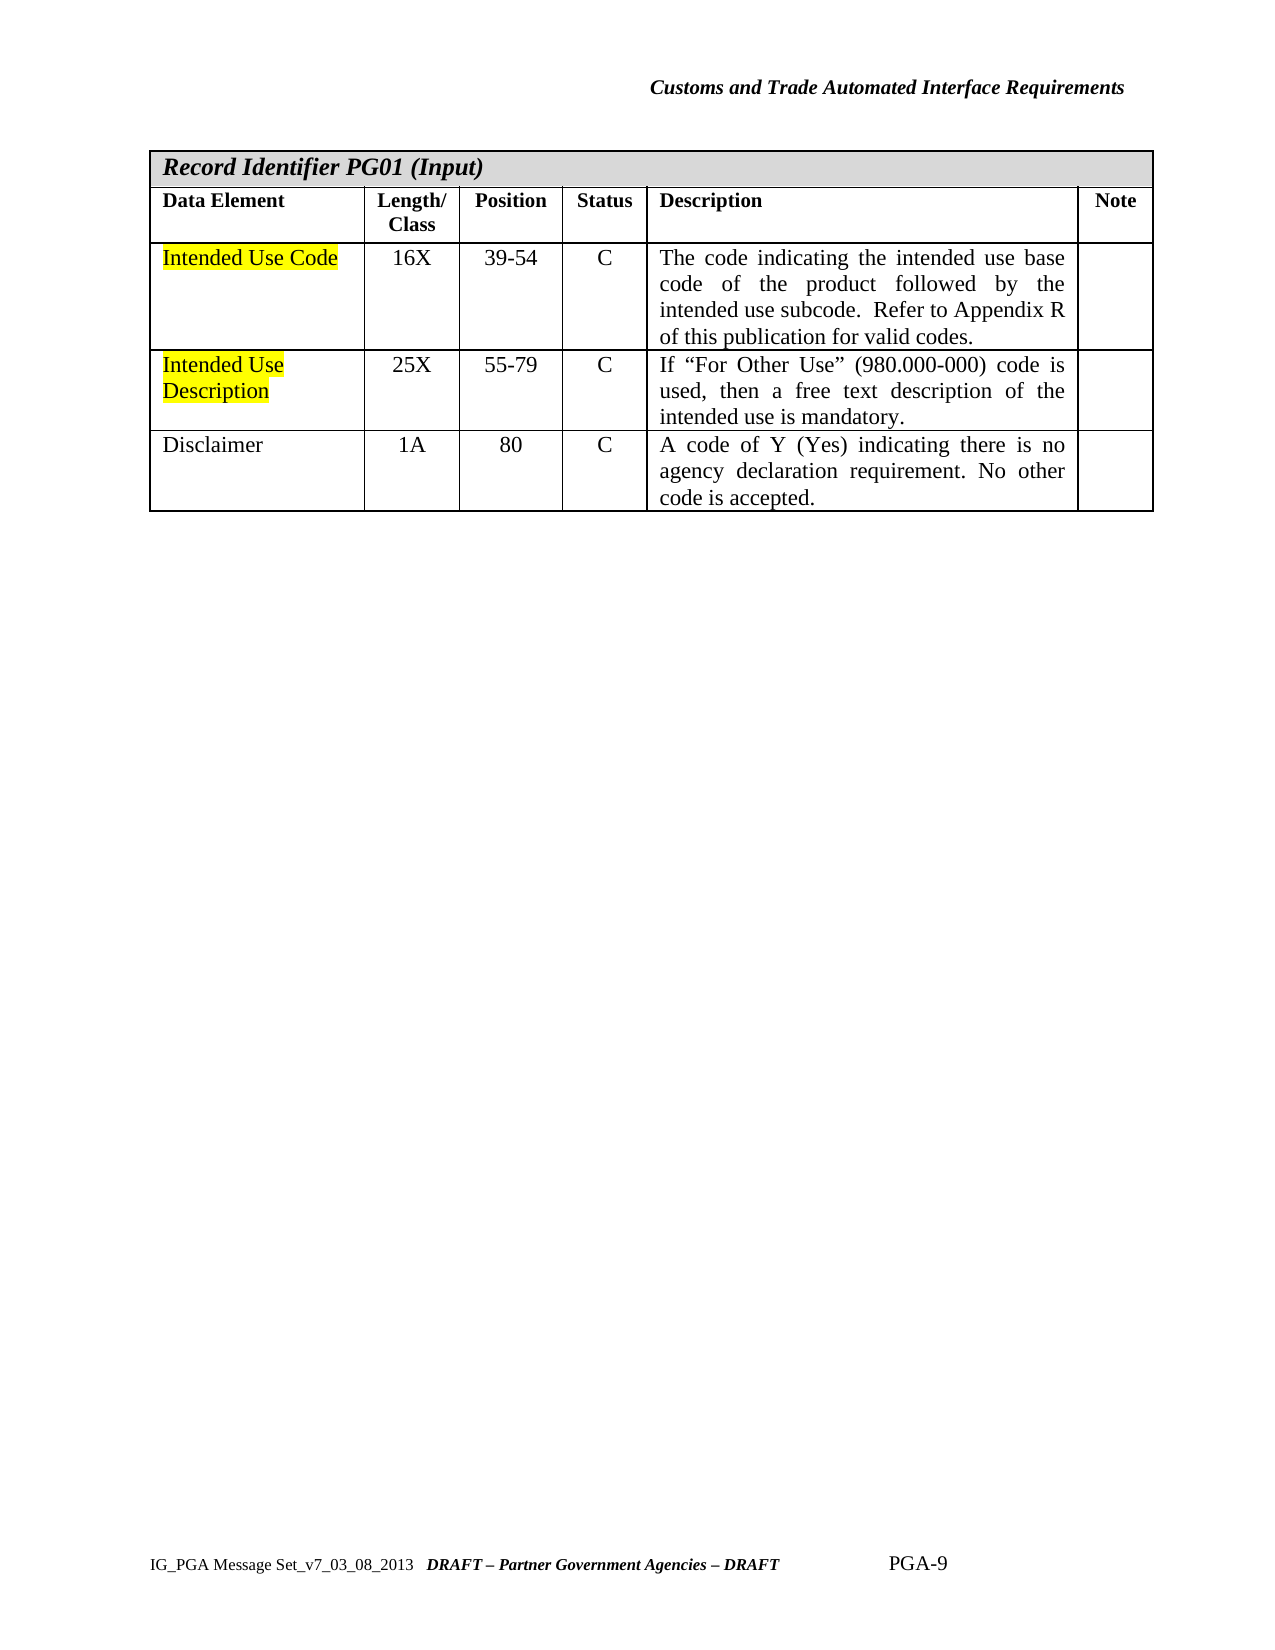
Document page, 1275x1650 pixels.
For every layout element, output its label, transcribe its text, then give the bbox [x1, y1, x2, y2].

table_cell Disclaimer [151, 431, 364, 510]
table_cell Intended Use Description [151, 351, 364, 430]
table_cell If “For Other Use” (980.000-000) code is used, then a free text description of the intended use is mandatory. [648, 351, 1077, 430]
table_cell 16X [365, 244, 459, 349]
table_cell 1A [365, 431, 459, 510]
table_cell 55-79 [460, 351, 562, 430]
table_cell C [563, 431, 646, 510]
table_cell [1079, 431, 1152, 510]
table_cell Data Element [151, 188, 364, 242]
table_cell [1079, 244, 1152, 349]
table_cell Intended Use Code [151, 244, 364, 349]
table_cell A code of Y (Yes) indicating there is no agency declaration requirement. No other code is accepted. [648, 431, 1077, 510]
table_cell Note [1079, 188, 1152, 242]
table_cell C [563, 351, 646, 430]
table_cell 25X [365, 351, 459, 430]
table_cell The code indicating the intended use base code of the product followed by the intended use subcode. Refer to Appendix R of this publication for valid codes. [648, 244, 1077, 349]
table_cell 80 [460, 431, 562, 510]
table_cell C [563, 244, 646, 349]
table_cell Position [460, 188, 562, 242]
table_cell Length/Class [365, 188, 459, 242]
table_cell Description [648, 188, 1077, 242]
table_cell Status [563, 188, 646, 242]
table_cell [1079, 351, 1152, 430]
table_cell 39-54 [460, 244, 562, 349]
table_header Record Identifier PG01 (Input) [151, 152, 1152, 186]
